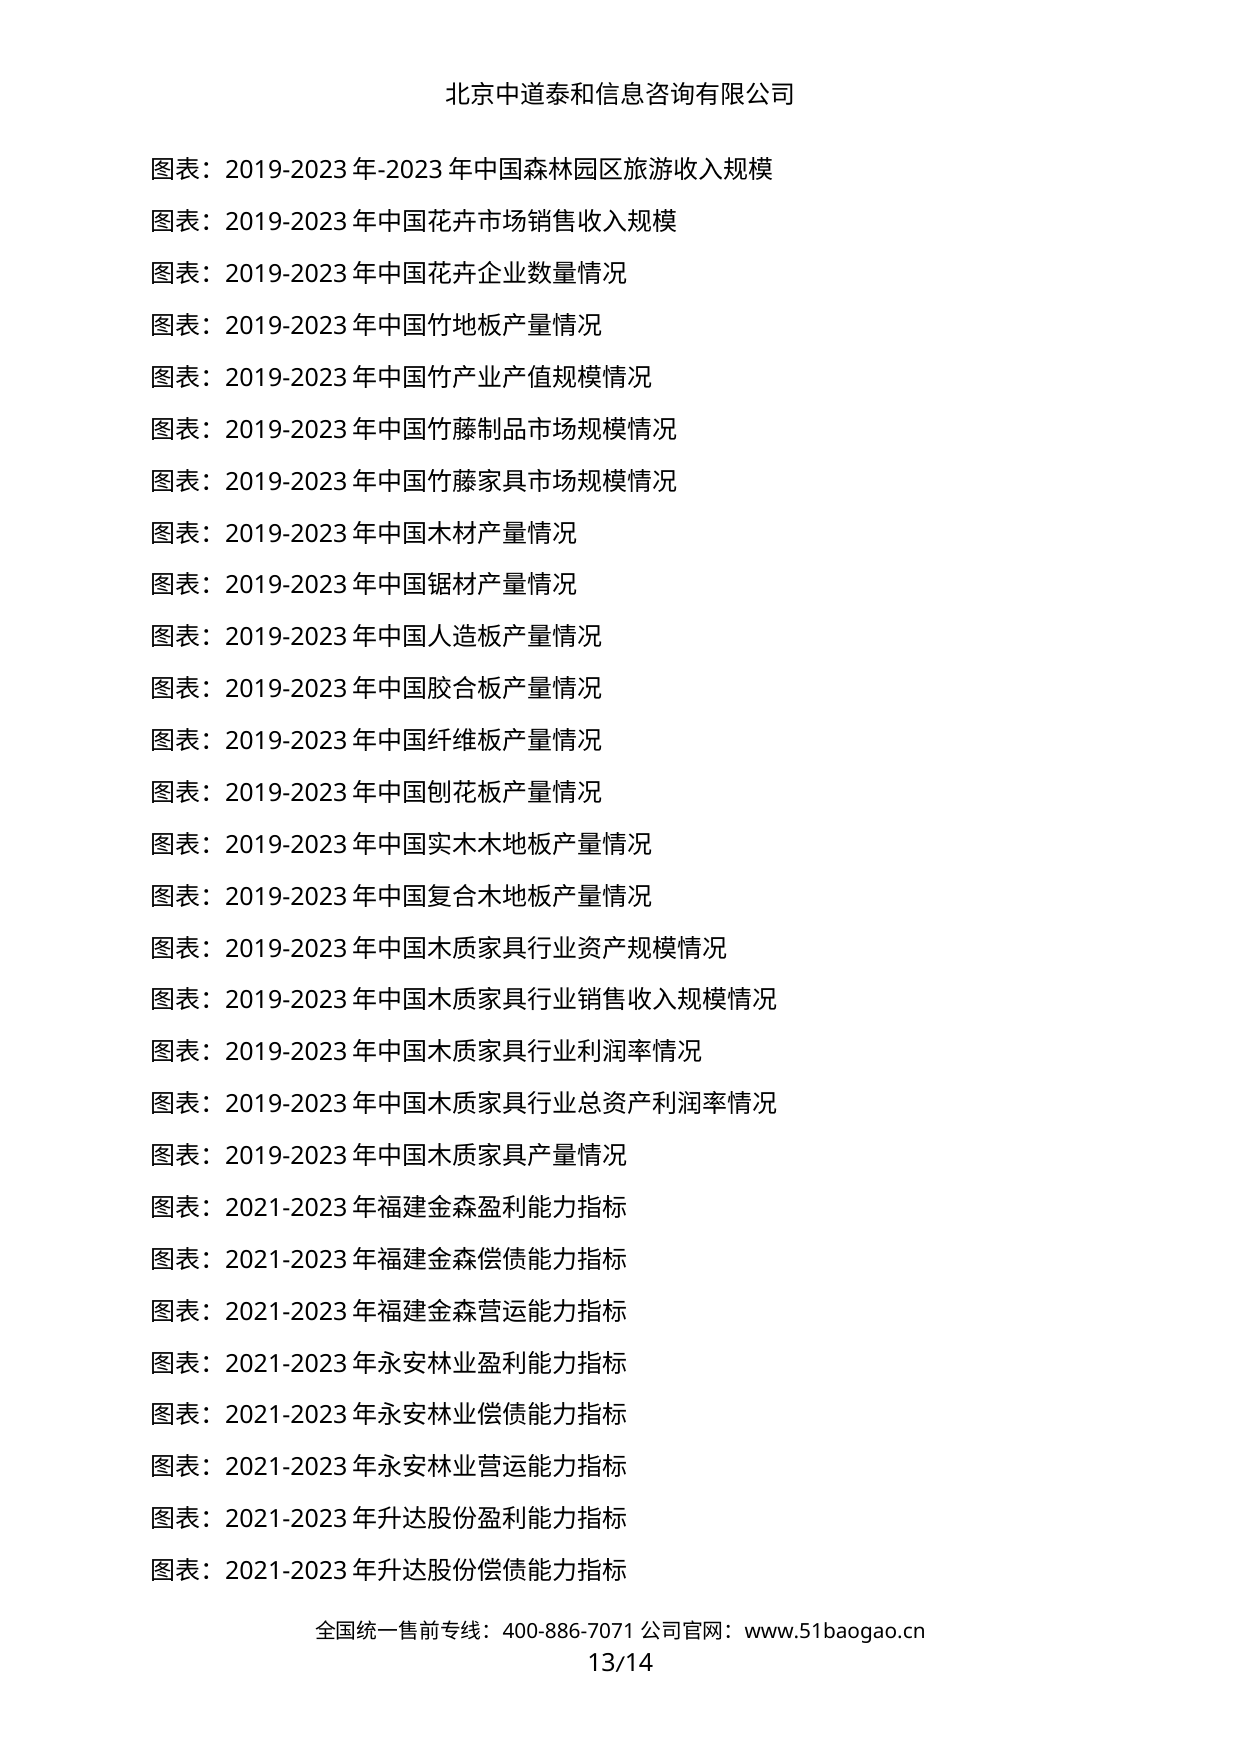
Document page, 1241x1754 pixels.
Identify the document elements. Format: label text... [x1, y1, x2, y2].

text 图表：2019-2023年中国木质家具行业利润率情况 [150, 1032, 1090, 1068]
text 图表：2021-2023年永安林业营运能力指标 [150, 1447, 1090, 1483]
text 图表：2021-2023年福建金森偿债能力指标 [150, 1239, 1090, 1276]
text 图表：2019-2023年中国竹产业产值规模情况 [150, 357, 1090, 394]
text 图表：2019-2023年-2023年中国森林园区旅游收入规模 [150, 150, 1090, 186]
text 图表：2019-2023年中国锯材产量情况 [150, 565, 1090, 601]
text 图表：2019-2023年中国木质家具产量情况 [150, 1136, 1090, 1172]
text 图表：2019-2023年中国木质家具行业销售收入规模情况 [150, 980, 1090, 1016]
text 图表：2019-2023年中国竹藤制品市场规模情况 [150, 409, 1090, 446]
text 图表：2019-2023年中国竹地板产量情况 [150, 306, 1090, 342]
text 图表：2021-2023年福建金森营运能力指标 [150, 1291, 1090, 1327]
text 图表：2019-2023年中国胶合板产量情况 [150, 669, 1090, 705]
text 图表：2021-2023年升达股份偿债能力指标 [150, 1551, 1090, 1587]
text 图表：2019-2023年中国木质家具行业资产规模情况 [150, 928, 1090, 964]
text 图表：2021-2023年升达股份盈利能力指标 [150, 1499, 1090, 1535]
text 图表：2021-2023年永安林业偿债能力指标 [150, 1395, 1090, 1431]
text 图表：2019-2023年中国竹藤家具市场规模情况 [150, 461, 1090, 497]
text 图表：2019-2023年中国纤维板产量情况 [150, 721, 1090, 757]
text 图表：2019-2023年中国刨花板产量情况 [150, 772, 1090, 809]
text 图表：2019-2023年中国木材产量情况 [150, 513, 1090, 549]
text 图表：2019-2023年中国复合木地板产量情况 [150, 876, 1090, 912]
text 图表：2021-2023年福建金森盈利能力指标 [150, 1187, 1090, 1224]
text 图表：2019-2023年中国木质家具行业总资产利润率情况 [150, 1084, 1090, 1120]
text 图表：2019-2023年中国人造板产量情况 [150, 617, 1090, 653]
text 图表：2019-2023年中国花卉企业数量情况 [150, 254, 1090, 290]
text 图表：2019-2023年中国实木木地板产量情况 [150, 824, 1090, 861]
text 图表：2019-2023年中国花卉市场销售收入规模 [150, 202, 1090, 238]
text 图表：2021-2023年永安林业盈利能力指标 [150, 1343, 1090, 1379]
